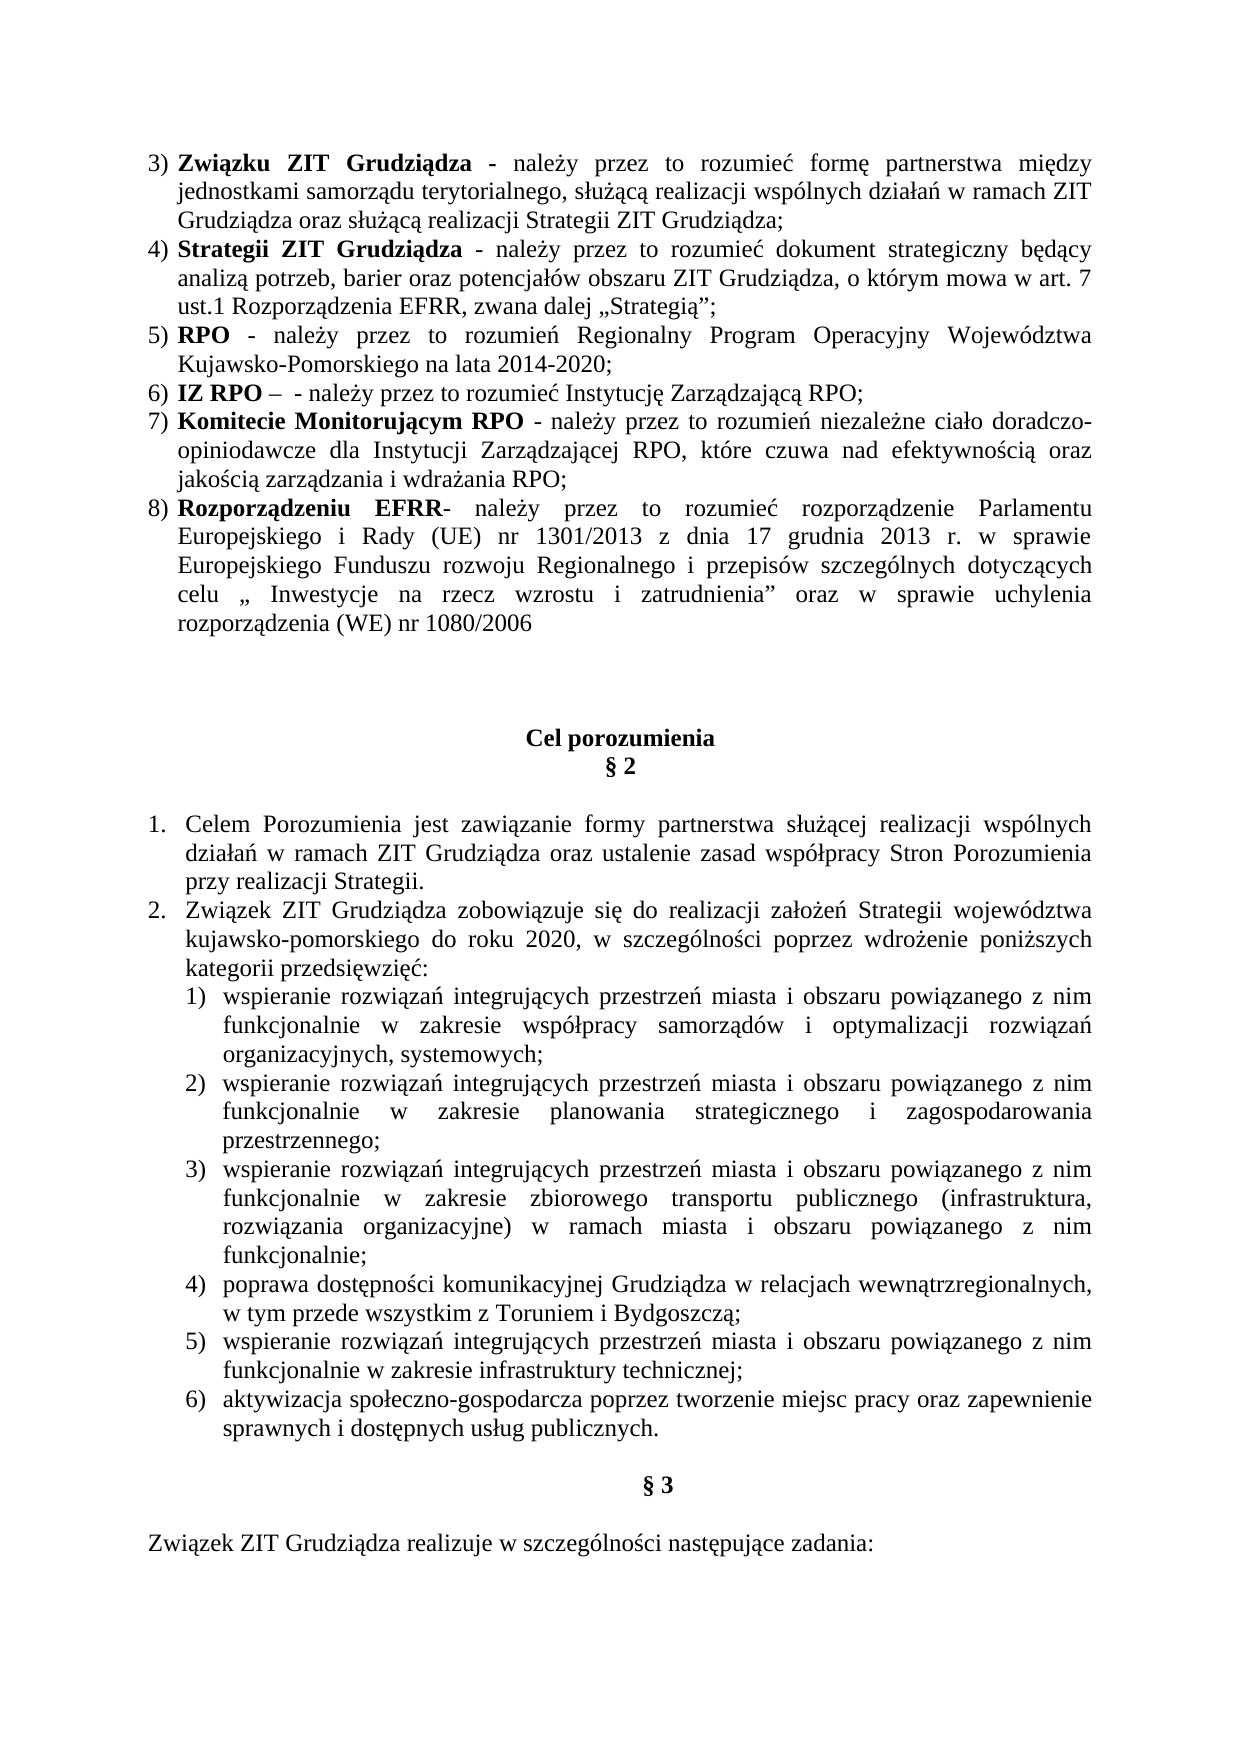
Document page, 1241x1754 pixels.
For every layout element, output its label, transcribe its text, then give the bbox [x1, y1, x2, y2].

list Związek ZIT Grudziądza zobowiązuje się do realizacji założeń Strategii województwa kujawsko-pomorskiego do roku 2020, w szczególności poprzez wdrożenie poniższych kategorii przedsięwzięć: [148, 895, 1093, 981]
text Cel porozumienia [148, 723, 1093, 751]
list Strategii ZIT Grudziądza - należy przez to rozumieć dokument strategiczny będący analizą potrzeb, barier oraz potencjałów obszaru ZIT Grudziądza, o którym mowa w art. 7 ust.1 Rozporządzenia EFRR, zwana dalej „Strategią”; [148, 234, 1093, 320]
list Celem Porozumienia jest zawiązanie formy partnerstwa służącej realizacji wspólnych działań w ramach ZIT Grudziądza oraz ustalenie zasad współpracy Stron Porozumienia przy realizacji Strategii. [148, 809, 1093, 895]
list aktywizacja społeczno-gospodarcza poprzez tworzenie miejsc pracy oraz zapewnienie sprawnych i dostępnych usług publicznych. [185, 1384, 1093, 1441]
text § 2 [148, 751, 1093, 780]
list wspieranie rozwiązań integrujących przestrzeń miasta i obszaru powiązanego z nim funkcjonalnie w zakresie zbiorowego transportu publicznego (infrastruktura, rozwiązania organizacyjne) w ramach miasta i obszaru powiązanego z nim funkcjonalnie; [185, 1154, 1093, 1269]
list Związku ZIT Grudziądza - należy przez to rozumieć formę partnerstwa między jednostkami samorządu terytorialnego, służącą realizacji wspólnych działań w ramach ZIT Grudziądza oraz służącą realizacji Strategii ZIT Grudziądza; [148, 148, 1093, 234]
list wspieranie rozwiązań integrujących przestrzeń miasta i obszaru powiązanego z nim funkcjonalnie w zakresie planowania strategicznego i zagospodarowania przestrzennego; [185, 1068, 1093, 1154]
list RPO - należy przez to rozumień Regionalny Program Operacyjny Województwa Kujawsko-Pomorskiego na lata 2014-2020; [148, 320, 1093, 378]
list Komitecie Monitorującym RPO - należy przez to rozumień niezależne ciało doradczo-opiniodawcze dla Instytucji Zarządzającej RPO, które czuwa nad efektywnością oraz jakością zarządzania i wdrażania RPO; [148, 406, 1093, 493]
list poprawa dostępności komunikacyjnej Grudziądza w relacjach wewnątrzregionalnych, w tym przede wszystkim z Toruniem i Bydgoszczą; [185, 1269, 1093, 1326]
text Związek ZIT Grudziądza realizuje w szczególności następujące zadania: [148, 1528, 1093, 1556]
list IZ RPO – - należy przez to rozumieć Instytucję Zarządzającą RPO; [148, 378, 1093, 406]
list wspieranie rozwiązań integrujących przestrzeń miasta i obszaru powiązanego z nim funkcjonalnie w zakresie współpracy samorządów i optymalizacji rozwiązań organizacyjnych, systemowych; [185, 981, 1093, 1068]
text § 3 [223, 1470, 1093, 1499]
list wspieranie rozwiązań integrujących przestrzeń miasta i obszaru powiązanego z nim funkcjonalnie w zakresie infrastruktury technicznej; [185, 1326, 1093, 1384]
list Rozporządzeniu EFRR- należy przez to rozumieć rozporządzenie Parlamentu Europejskiego i Rady (UE) nr 1301/2013 z dnia 17 grudnia 2013 r. w sprawie Europejskiego Funduszu rozwoju Regionalnego i przepisów szczególnych dotyczących celu „ Inwestycje na rzecz wzrostu i zatrudnienia” oraz w sprawie uchylenia rozporządzenia (WE) nr 1080/2006 [148, 493, 1093, 636]
